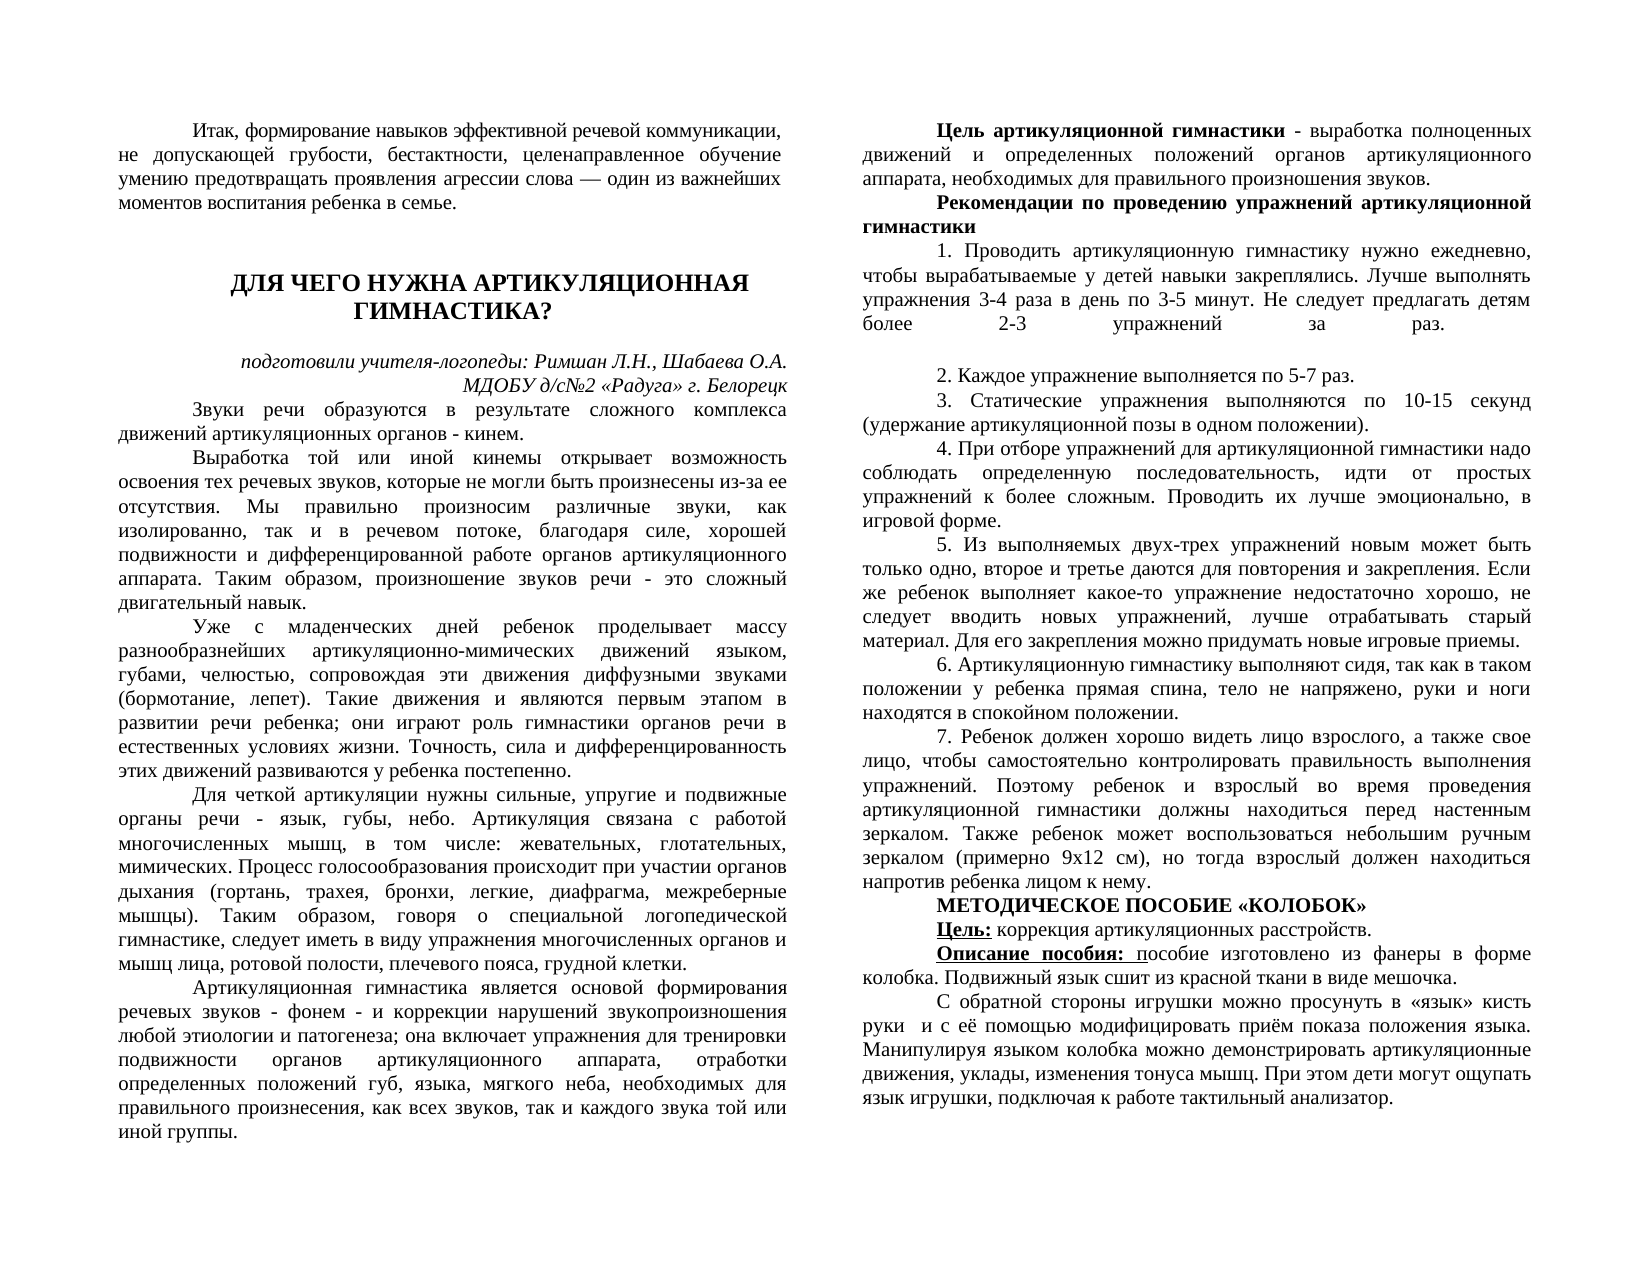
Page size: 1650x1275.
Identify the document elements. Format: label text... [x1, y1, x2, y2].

text Итак, формирование навыков эффективной речевой коммуникации, не допускающей грубости, бестактности, целенаправленное обучение умению предотвращать проявления агрессии слова — один из важнейших моментов воспитания ребенка в семье. [118, 118, 781, 214]
text Рекомендации по проведению упражнений артикуляционной гимнастики [862, 190, 1532, 238]
text 7. Ребенок должен хорошо видеть лицо взрослого, а также свое лицо, чтобы самостоятельно контролировать правильность выполнения упражнений. Поэтому ребенок и взрослый во время проведения артикуляционной гимнастики должны находиться перед настенным зеркалом. Также ребенок может воспользоваться небольшим ручным зеркалом (примерно 9х12 см), но тогда взрослый должен находиться напротив ребенка лицом к нему. [862, 724, 1532, 893]
text 2. Каждое упражнение выполняется по 5-7 раз. [862, 363, 1532, 387]
text МЕТОДИЧЕСКОЕ ПОСОБИЕ «КОЛОБОК» [862, 893, 1532, 917]
text Звуки речи образуются в результате сложного комплекса движений артикуляционных органов - кинем. [118, 397, 787, 445]
text Описание пособия: пособие изготовлено из фанеры в форме колобка. Подвижный язык сшит из красной ткани в виде мешочка. [862, 941, 1532, 989]
text Цель артикуляционной гимнастики - выработка полноценных движений и определенных положений органов артикуляционного аппарата, необходимых для правильного произношения звуков. [862, 118, 1532, 190]
text 5. Из выполняемых двух-трех упражнений новым может быть только одно, второе и третье даются для повторения и закрепления. Если же ребенок выполняет какое-то упражнение недостаточно хорошо, не следует вводить новых упражнений, лучше отрабатывать старый материал. Для его закрепления можно придумать новые игровые приемы. [862, 532, 1532, 652]
text 3. Статические упражнения выполняются по 10-15 секунд (удержание артикуляционной позы в одном положении). [862, 387, 1532, 436]
text 1. Проводить артикуляционную гимнастику нужно ежедневно, чтобы вырабатываемые у детей навыки закреплялись. Лучше выполнять упражнения 3-4 раза в день по 3-5 минут. Не следует предлагать детям более 2-3 упражнений за раз. [862, 238, 1532, 363]
text 4. При отборе упражнений для артикуляционной гимнастики надо соблюдать определенную последовательность, идти от простых упражнений к более сложным. Проводить их лучше эмоционально, в игровой форме. [862, 436, 1532, 532]
text С обратной стороны игрушки можно просунуть в «язык» кисть руки и с её помощью модифицировать приём показа положения языка. Манипулируя языком колобка можно демонстрировать артикуляционные движения, уклады, изменения тонуса мышц. При этом дети могут ощупать язык игрушки, подключая к работе тактильный анализатор. [862, 989, 1532, 1109]
text МДОБУ д/с№2 «Радуга» г. Белорецк [118, 373, 787, 397]
text Выработка той или иной кинемы открывает возможность освоения тех речевых звуков, которые не могли быть произнесены из-за ее отсутствия. Мы правильно произносим различные звуки, как изолированно, так и в речевом потоке, благодаря силе, хорошей подвижности и дифференцированной работе органов артикуляционного аппарата. Таким образом, произношение звуков речи - это сложный двигательный навык. [118, 445, 787, 614]
text Для четкой артикуляции нужны сильные, упругие и подвижные органы речи - язык, губы, небо. Артикуляция связана с работой многочисленных мышц, в том числе: жевательных, глотательных, мимических. Процесс голосообразования происходит при участии органов дыхания (гортань, трахея, бронхи, легкие, диафрагма, межреберные мышцы). Таким образом, говоря о специальной логопедической гимнастике, следует иметь в виду упражнения многочисленных органов и мышц лица, ротовой полости, плечевого пояса, грудной клетки. [118, 782, 787, 975]
text 6. Артикуляционную гимнастику выполняют сидя, так как в таком положении у ребенка прямая спина, тело не напряжено, руки и ноги находятся в спокойном положении. [862, 652, 1532, 724]
text Уже с младенческих дней ребенок проделывает массу разнообразнейших артикуляционно-мимических движений языком, губами, челюстью, сопровождая эти движения диффузными звуками (бормотание, лепет). Такие движения и являются первым этапом в развитии речи ребенка; они играют роль гимнастики органов речи в естественных условиях жизни. Точность, сила и дифференцированность этих движений развиваются у ребенка постепенно. [118, 614, 787, 782]
text Артикуляционная гимнастика является основой формирования речевых звуков - фонем - и коррекции нарушений звукопроизношения любой этиологии и патогенеза; она включает упражнения для тренировки подвижности органов артикуляционного аппарата, отработки определенных положений губ, языка, мягкого неба, необходимых для правильного произнесения, как всех звуков, так и каждого звука той или иной группы. [118, 975, 787, 1143]
text Цель: коррекция артикуляционных расстройств. [862, 917, 1532, 941]
text ДЛЯ ЧЕГО НУЖНА АРТИКУЛЯЦИОННАЯ ГИМНАСТИКА? [118, 268, 787, 325]
text подготовили учителя-логопеды: Римшан Л.Н., Шабаева О.А. [118, 349, 787, 373]
